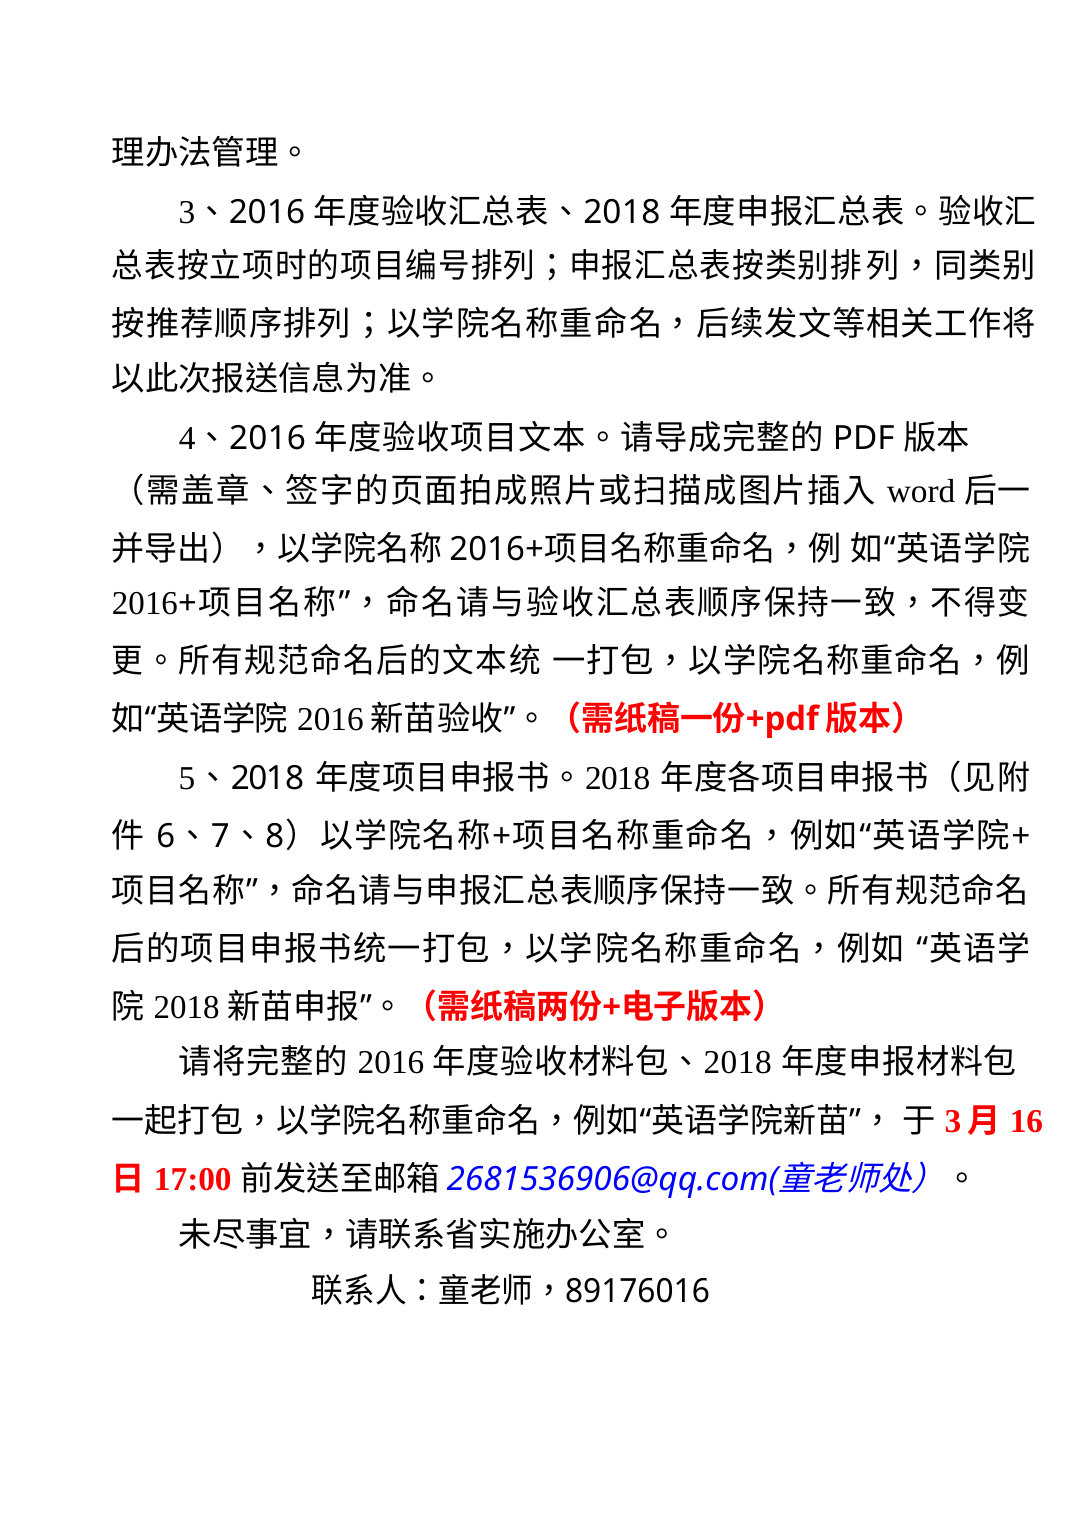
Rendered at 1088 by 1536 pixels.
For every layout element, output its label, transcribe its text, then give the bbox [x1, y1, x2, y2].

text 5、2018 年度项目申报书。2018 年度各项目申报书（见附件 6、7、8）以学院名称+项目名称重命名，例如“英语学院+ 项目名称”，命名请与申报汇总表顺序保持一致。所有规范命名后的项目申报书统一打包，以学院名称重命名，例如 “英语学院 2018 新苗申报”。（需纸稿两份+电子版本） [112, 754, 1030, 1028]
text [112, 129, 1058, 174]
text 3、2016 年度验收汇总表、2018 年度申报汇总表。验收汇总表按立项时的项目编号排列；申报汇总表按类别排列，同类别按推荐顺序排列；以学院名称重命名，后续发文等相关工作将以此次报送信息为准。 [112, 187, 1036, 400]
text 联系人：童老师，89176016 [312, 1267, 1047, 1312]
text 请将完整的 2016 年度验收材料包、2018 年度申报材料包一起打包，以学院名称重命名，例如“英语学院新苗”， 于 3月 16 日 17:00 前发送至邮箱2681536906@qq.com(童老师处）。 [112, 1038, 1047, 1201]
text 4、2016 年度验收项目文本。请导成完整的 PDF 版本 [178, 413, 1047, 459]
text （需盖章、签字的页面拍成照片或扫描成图片插入 word 后一并导出），以学院名称2016+项目名称重命名，例 如“英语学院 2016+项目名称”，命名请与验收汇总表顺序保持一致，不得变更。所有规范命名后的文本统 一打包，以学院名称重命名，例如“英语学院 2016新苗验收”。（需纸稿一份+pdf版本） [112, 467, 1030, 741]
text 未尽事宜，请联系省实施办公室。 [178, 1211, 982, 1256]
